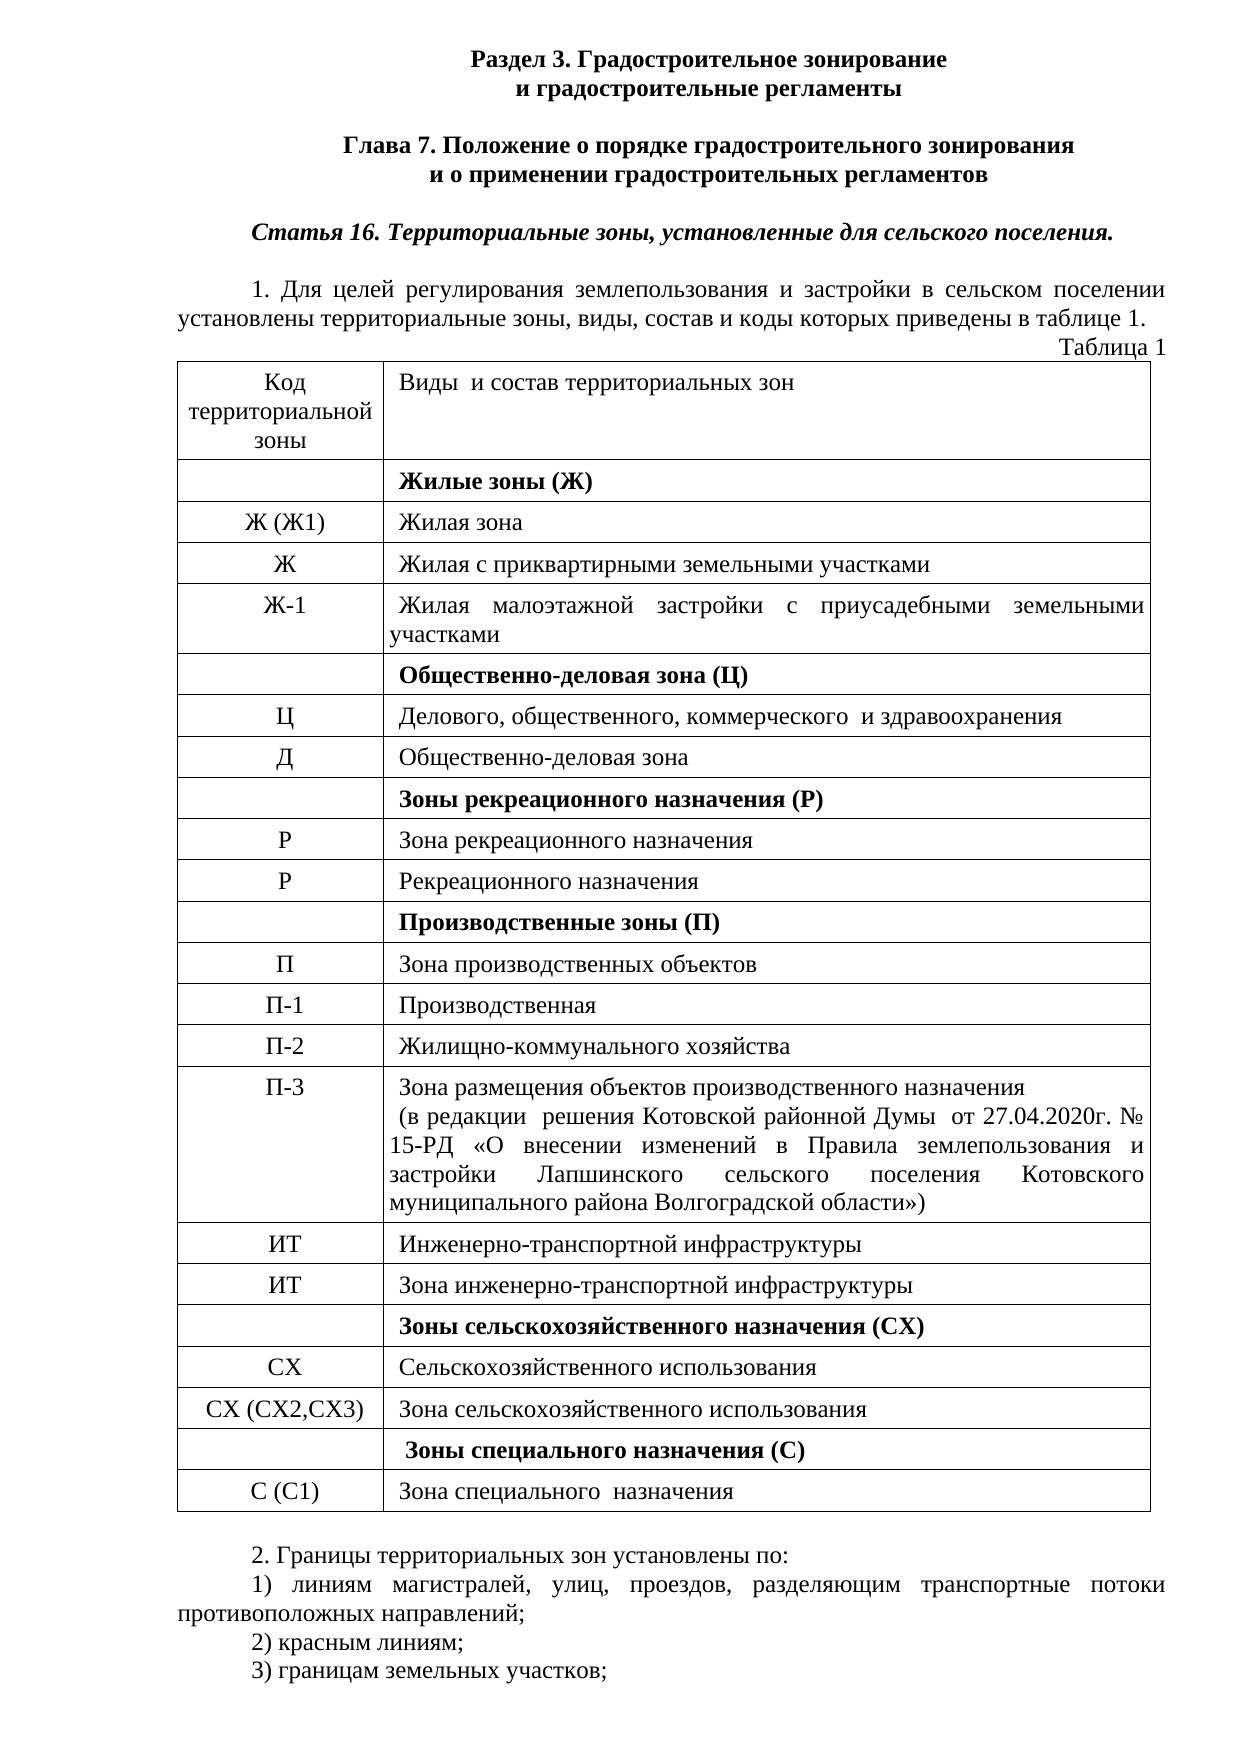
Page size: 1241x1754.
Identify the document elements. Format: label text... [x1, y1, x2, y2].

table_cell [178, 1429, 383, 1469]
text 2) красным линиям; [177, 1627, 1167, 1655]
table_cell Жилые зоны (Ж) [384, 460, 1150, 501]
table_cell ИТ [178, 1223, 383, 1263]
table_cell [178, 778, 383, 818]
table_cell Производственная [384, 984, 1150, 1024]
table_cell Зона производственных объектов [384, 943, 1150, 983]
text 1. Для целей регулирования землепользования и застройки в сельском поселении установлены территориальные зоны, виды, состав и коды которых приведены в таблице 1. [177, 274, 1167, 332]
text Таблица 1 [177, 332, 1167, 361]
table_cell Жилая с приквартирными земельными участками [384, 543, 1150, 583]
table_header Виды и состав территориальных зон [384, 362, 1150, 459]
table_cell Зона инженерно-транспортной инфраструктуры [384, 1264, 1150, 1304]
table_cell Р [178, 860, 383, 901]
table_cell Сельскохозяйственного использования [384, 1347, 1150, 1387]
table_cell [178, 460, 383, 501]
table_cell Жилая малоэтажной застройки с приусадебными земельными участками [384, 584, 1150, 653]
table_header Код территориальной зоны [178, 362, 383, 459]
table_cell Рекреационного назначения [384, 860, 1150, 901]
table_cell Делового, общественного, коммерческого и здравоохранения [384, 695, 1150, 736]
table_cell П-1 [178, 984, 383, 1024]
text 3) границам земельных участков; [177, 1655, 1167, 1684]
table_cell Зоны специального назначения (С) [384, 1429, 1150, 1469]
table_cell П-2 [178, 1025, 383, 1066]
table_cell Ц [178, 695, 383, 736]
table_cell СХ (СХ2,СХ3) [178, 1388, 383, 1428]
table_cell ИТ [178, 1264, 383, 1304]
table_cell Ж (Ж1) [178, 502, 383, 542]
table_cell [178, 902, 383, 942]
table_cell Зоны рекреационного назначения (Р) [384, 778, 1150, 818]
table_cell Зона размещения объектов производственного назначения (в редакции решения Котовской районной Думы от 27.04.2020г. № 15-РД «О внесении изменений в Правила землепользования и застройки Лапшинского сельского поселения Котовского муниципального района Волгоградской области») [384, 1067, 1150, 1222]
table_cell Зона рекреационного назначения [384, 819, 1150, 859]
table_cell Общественно-деловая зона [384, 737, 1150, 777]
table_cell Ж [178, 543, 383, 583]
table_cell Ж-1 [178, 584, 383, 653]
table_cell Зона сельскохозяйственного использования [384, 1388, 1150, 1428]
text 1) линиям магистралей, улиц, проездов, разделяющим транспортные потоки противоположных направлений; [177, 1569, 1167, 1627]
table_cell Инженерно-транспортной инфраструктуры [384, 1223, 1150, 1263]
text и о применении градостроительных регламентов [177, 159, 1167, 188]
table_cell П [178, 943, 383, 983]
table_cell Жилая зона [384, 502, 1150, 542]
table_cell Общественно-деловая зона (Ц) [384, 654, 1150, 694]
table_cell [178, 654, 383, 694]
text 2. Границы территориальных зон установлены по: [177, 1540, 1167, 1569]
text Глава 7. Положение о порядке градостроительного зонирования [177, 131, 1167, 159]
table_cell СХ [178, 1347, 383, 1387]
text Раздел 3. Градостроительное зонирование [177, 44, 1167, 73]
table_cell Д [178, 737, 383, 777]
table_cell Жилищно-коммунального хозяйства [384, 1025, 1150, 1066]
table_cell П-3 [178, 1067, 383, 1222]
table_cell Зона специального назначения [384, 1470, 1150, 1511]
table_cell Зоны сельскохозяйственного назначения (СХ) [384, 1305, 1150, 1346]
text и градостроительные регламенты [177, 73, 1167, 102]
table_cell С (С1) [178, 1470, 383, 1511]
table_cell [178, 1305, 383, 1346]
text Статья 16. Территориальные зоны, установленные для сельского поселения. [177, 217, 1167, 246]
table_cell Р [178, 819, 383, 859]
table_cell Производственные зоны (П) [384, 902, 1150, 942]
